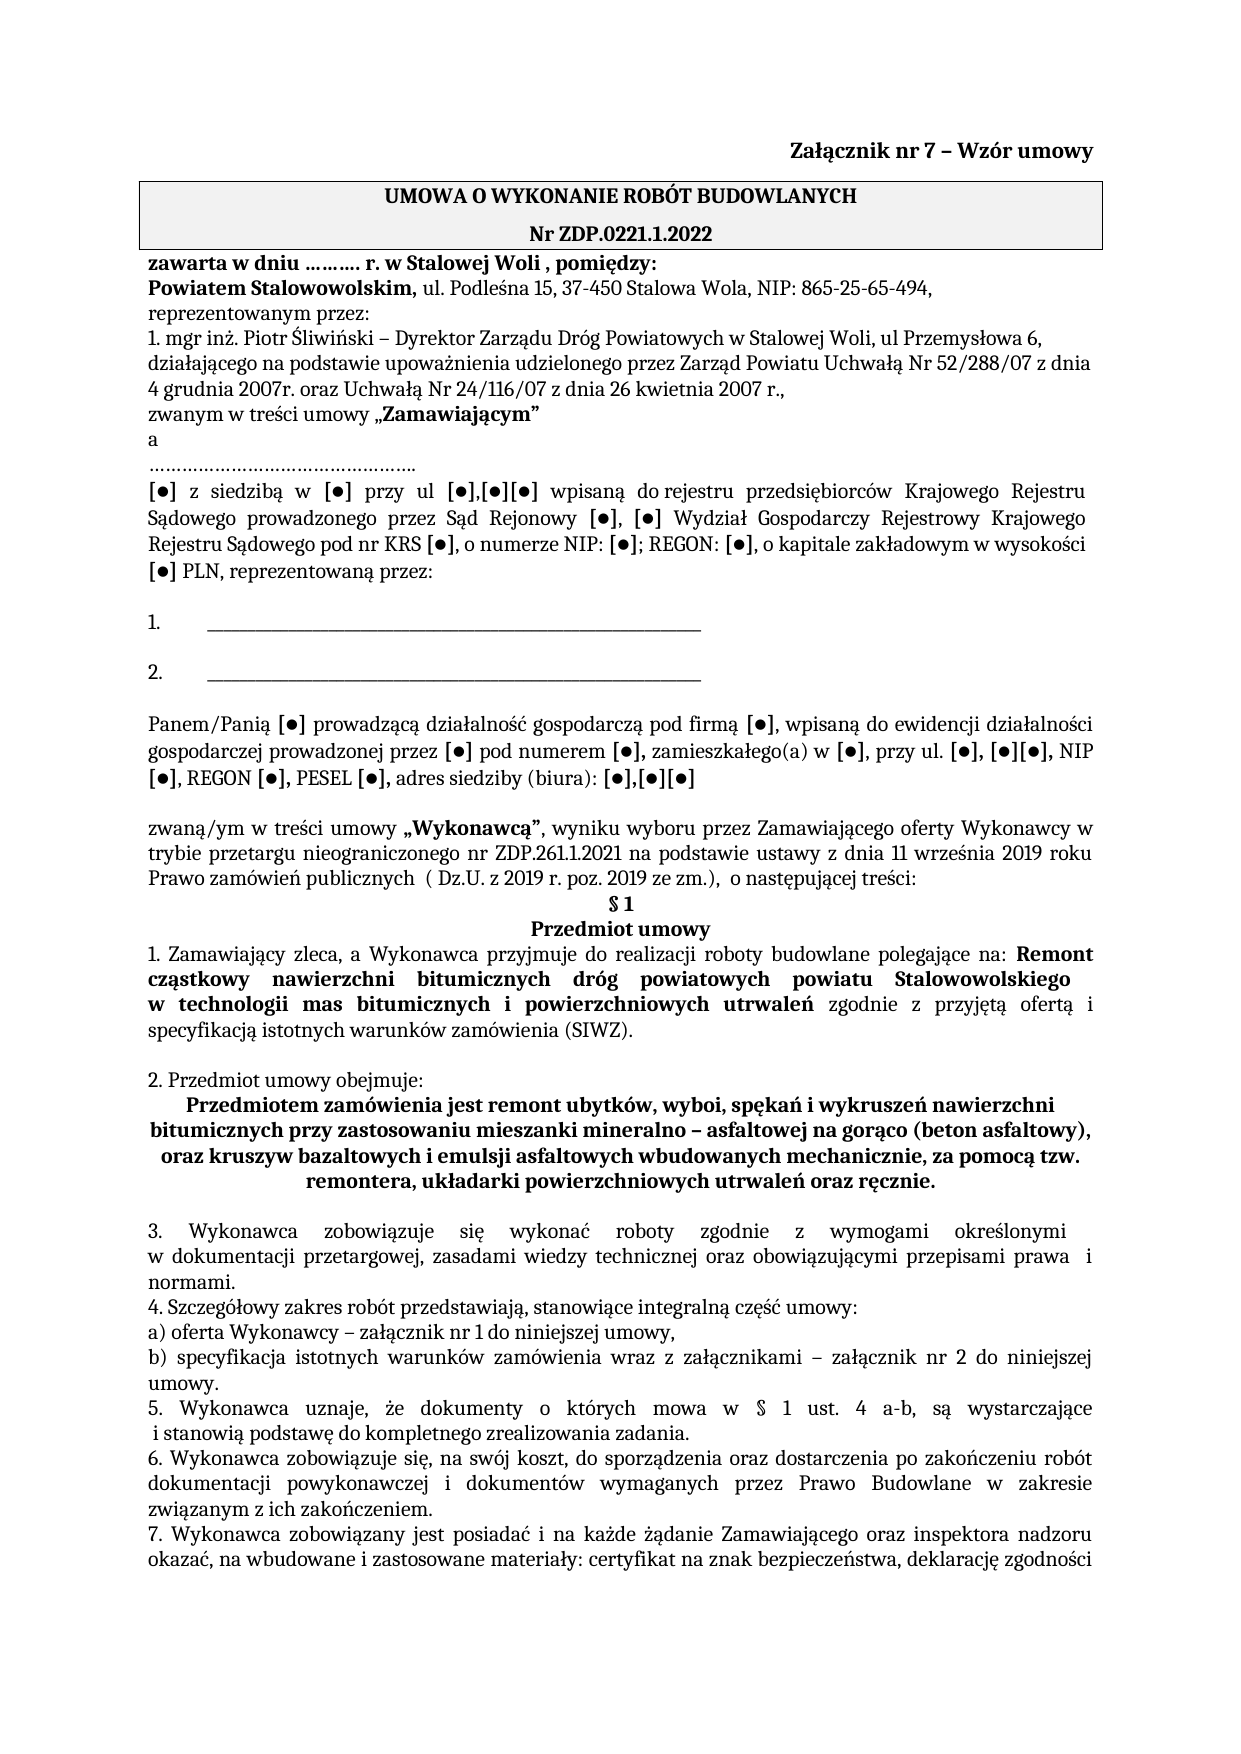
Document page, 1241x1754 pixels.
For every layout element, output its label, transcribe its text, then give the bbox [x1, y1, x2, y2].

text UMOWA O WYKONANIE ROBÓT BUDOWLANYCH [140, 182, 1102, 209]
text Nr ZDP.0221.1.2022 [140, 219, 1102, 249]
text 6. Wykonawca zobowiązuje się, na swój koszt, do sporządzenia oraz dostarczenia po zakończeniu robót dokumentacji powykonawczej i dokumentów wymaganych przez Prawo Budowlane w zakresie związanym z ich zakończeniem. [148, 1446, 1093, 1522]
text 1. Zamawiający zleca, a Wykonawca przyjmuje do realizacji roboty budowlane polegające na: Remont cząstkowy nawierzchni bitumicznych dróg powiatowych powiatu Stalowowolskiego w technologii mas bitumicznych i powierzchniowych utrwaleń zgodnie z przyjętą ofertą i specyfikacją istotnych warunków zamówienia (SIWZ). [148, 942, 1093, 1043]
text …………………………………………. [148, 452, 1093, 477]
text Powiatem Stalowowolskim, ul. Podleśna 15, 37-450 Stalowa Wola, NIP: 865-25-65-494, reprezentowanym przez: [148, 275, 1093, 326]
list _____________________________________________________________ [148, 660, 1093, 685]
text 4. Szczegółowy zakres robót przedstawiają, stanowiące integralną część umowy: [148, 1295, 1093, 1320]
text a) oferta Wykonawcy – załącznik nr 1 do niniejszej umowy, [148, 1320, 1093, 1345]
text Panem/Panią [●] prowadzącą działalność gospodarczą pod firmą [●], wpisaną do ewidencji działalności gospodarczej prowadzonej przez [●] pod numerem [●], zamieszkałego(a) w [●], przy ul. [●], [●][●], NIP [●], REGON [●], PESEL [●], adres siedziby (biura): [●],[●][●] [148, 710, 1093, 791]
text Załącznik nr 7 – Wzór umowy [148, 138, 1093, 165]
text 1. mgr inż. Piotr Śliwiński – Dyrektor Zarządu Dróg Powiatowych w Stalowej Woli, ul Przemysłowa 6, działającego na podstawie upoważnienia udzielonego przez Zarząd Powiatu Uchwałą Nr 52/288/07 z dnia 4 grudnia 2007r. oraz Uchwałą Nr 24/116/07 z dnia 26 kwietnia 2007 r., [148, 326, 1093, 401]
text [148, 1522, 1093, 1572]
text Przedmiot umowy [148, 917, 1093, 942]
text § 1 [148, 891, 1093, 917]
list zawarta w dniu ………. r. w Stalowej Woli , pomiędzy: [148, 250, 1093, 275]
text zwaną/ym w treści umowy „Wykonawcą”, wyniku wyboru przez Zamawiającego oferty Wykonawcy w trybie przetargu nieograniczonego nr ZDP.261.1.2021 na podstawie ustawy z dnia 11 września 2019 roku Prawo zamówień publicznych ( Dz.U. z 2019 r. poz. 2019 ze zm.), o następującej treści: [148, 816, 1093, 891]
text 3. Wykonawca zobowiązuje się wykonać roboty zgodnie z wymogami określonymi w dokumentacji przetargowej, zasadami wiedzy technicznej oraz obowiązującymi przepisami prawa i normami. [148, 1219, 1093, 1295]
text a [148, 427, 1093, 452]
text Przedmiotem zamówienia jest remont ubytków, wyboi, spękań i wykruszeń nawierzchni bitumicznych przy zastosowaniu mieszanki mineralno – asfaltowej na gorąco (beton asfaltowy), oraz kruszyw bazaltowych i emulsji asfaltowych wbudowanych mechanicznie, za pomocą tzw. remontera, układarki powierzchniowych utrwaleń oraz ręcznie. [148, 1093, 1093, 1194]
text [●] z siedzibą w [●] przy ul [●],[●][●] wpisaną do rejestru przedsiębiorców Krajowego Rejestru Sądowego prowadzonego przez Sąd Rejonowy [●], [●] Wydział Gospodarczy Rejestrowy Krajowego Rejestru Sądowego pod nr KRS [●], o numerze NIP: [●]; REGON: [●], o kapitale zakładowym w wysokości [●] PLN, reprezentowaną przez: [148, 477, 1086, 584]
text 5. Wykonawca uznaje, że dokumenty o których mowa w § 1 ust. 4 a-b, są wystarczające i stanowią podstawę do kompletnego zrealizowania zadania. [148, 1396, 1093, 1446]
text b) specyfikacja istotnych warunków zamówienia wraz z załącznikami – załącznik nr 2 do niniejszej umowy. [148, 1345, 1093, 1396]
text 2. Przedmiot umowy obejmuje: [148, 1068, 1093, 1093]
text zwanym w treści umowy „Zamawiającym” [148, 401, 1093, 427]
list _____________________________________________________________ [148, 609, 1093, 634]
